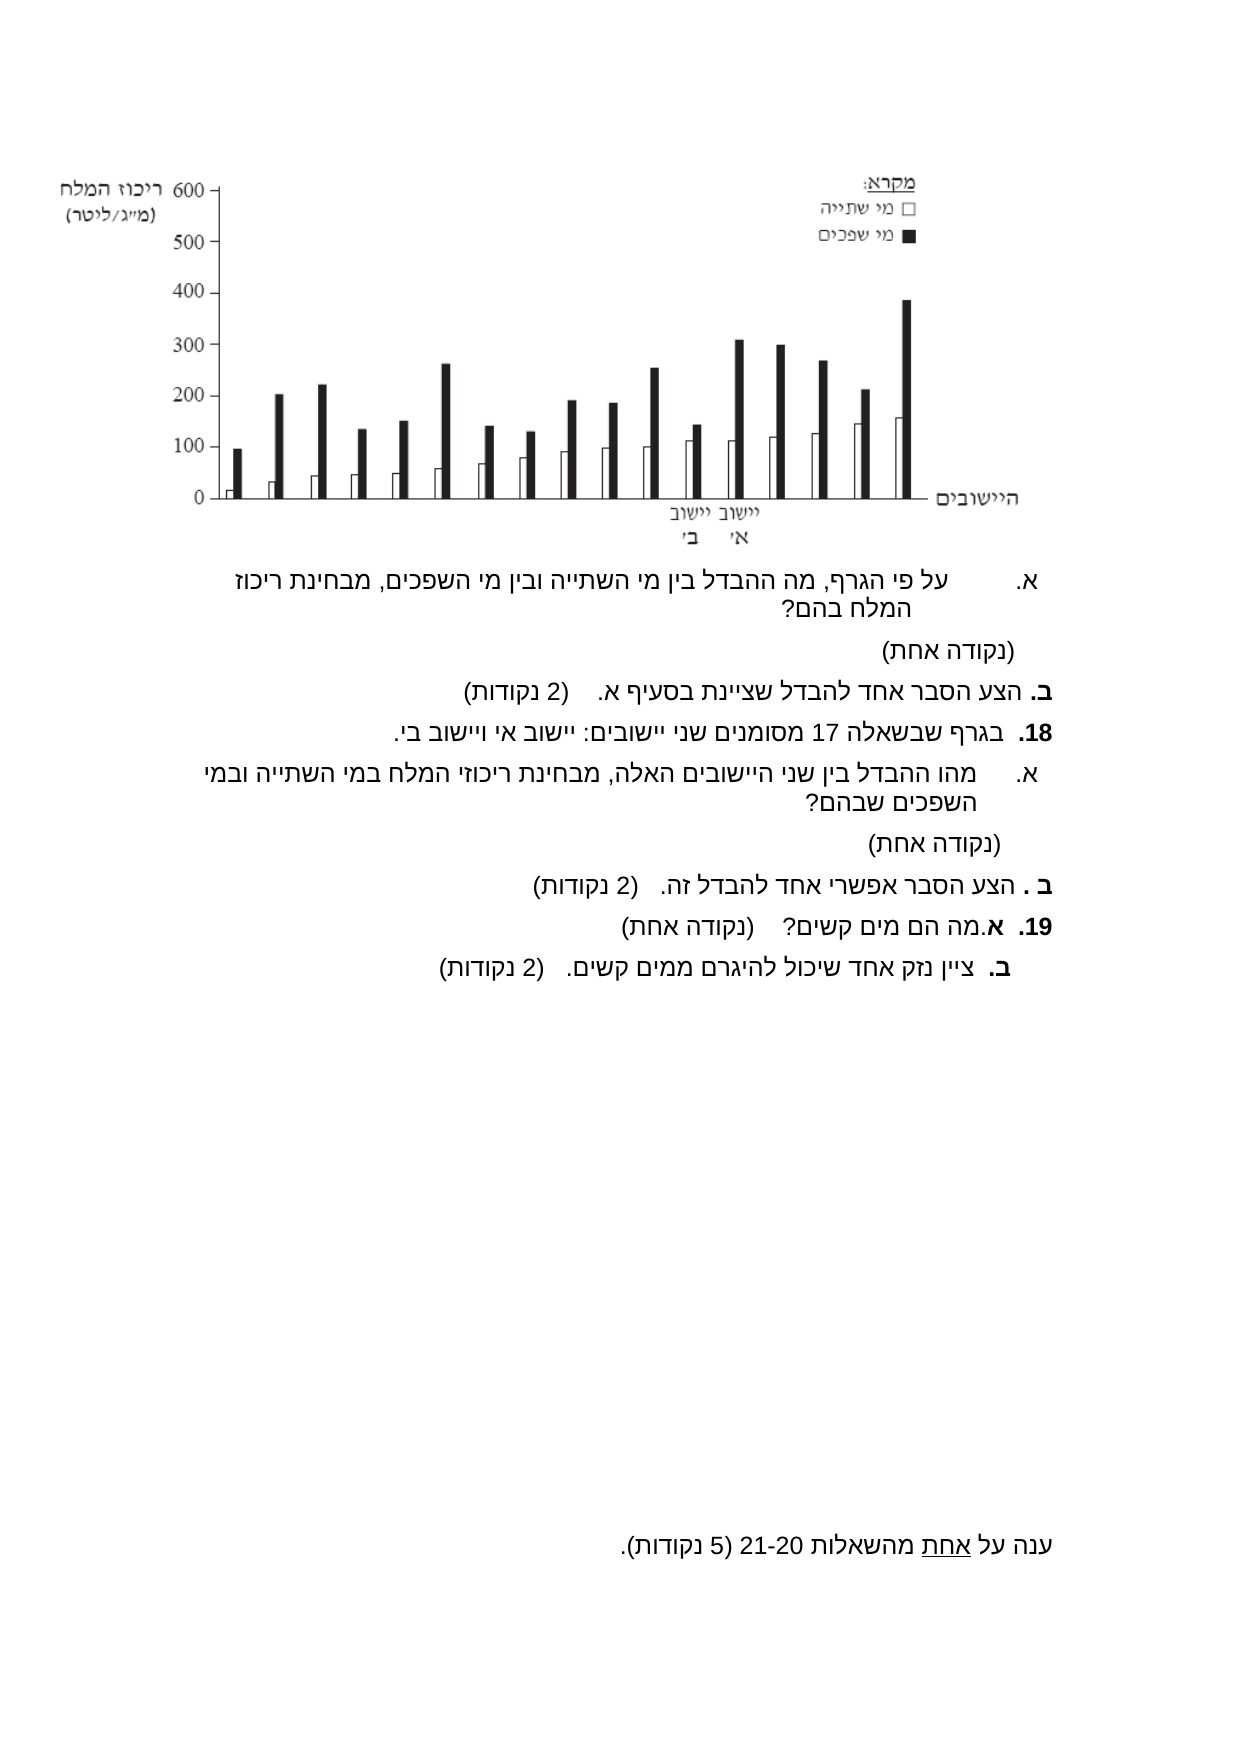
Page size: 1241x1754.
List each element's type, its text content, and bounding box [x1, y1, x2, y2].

text 18. בגרף שבשאלה 17 מסומנים שני יישובים: יישוב אי ויישוב בי. [187, 718, 1053, 747]
text (נקודה אחת) [187, 829, 1015, 858]
picture [49, 150, 1053, 554]
text (נקודה אחת) [187, 636, 1015, 664]
list על פי הגרף, מה ההבדל בין מי השתייה ובין מי השפכים, מבחינת ריכוז המלח בהם? [187, 566, 1015, 623]
text ב. הצע הסבר אחד להבדל שציינת בסעיף א. (2 נקודות) [187, 677, 1053, 706]
list מהו ההבדל בין שני היישובים האלה, מבחינת ריכוזי המלח במי השתייה ובמי השפכים שבהם? [187, 759, 1015, 817]
text ב . הצע הסבר אפשרי אחד להבדל זה. (2 נקודות) [187, 871, 1053, 899]
text ב. ציין נזק אחד שיכול להיגרם ממים קשים. (2 נקודות) [187, 953, 1053, 982]
text ענה על אחת מהשאלות 21-20 (5 נקודות). [187, 1531, 1053, 1559]
text 19. א.מה הם מים קשים? (נקודה אחת) [187, 912, 1053, 941]
